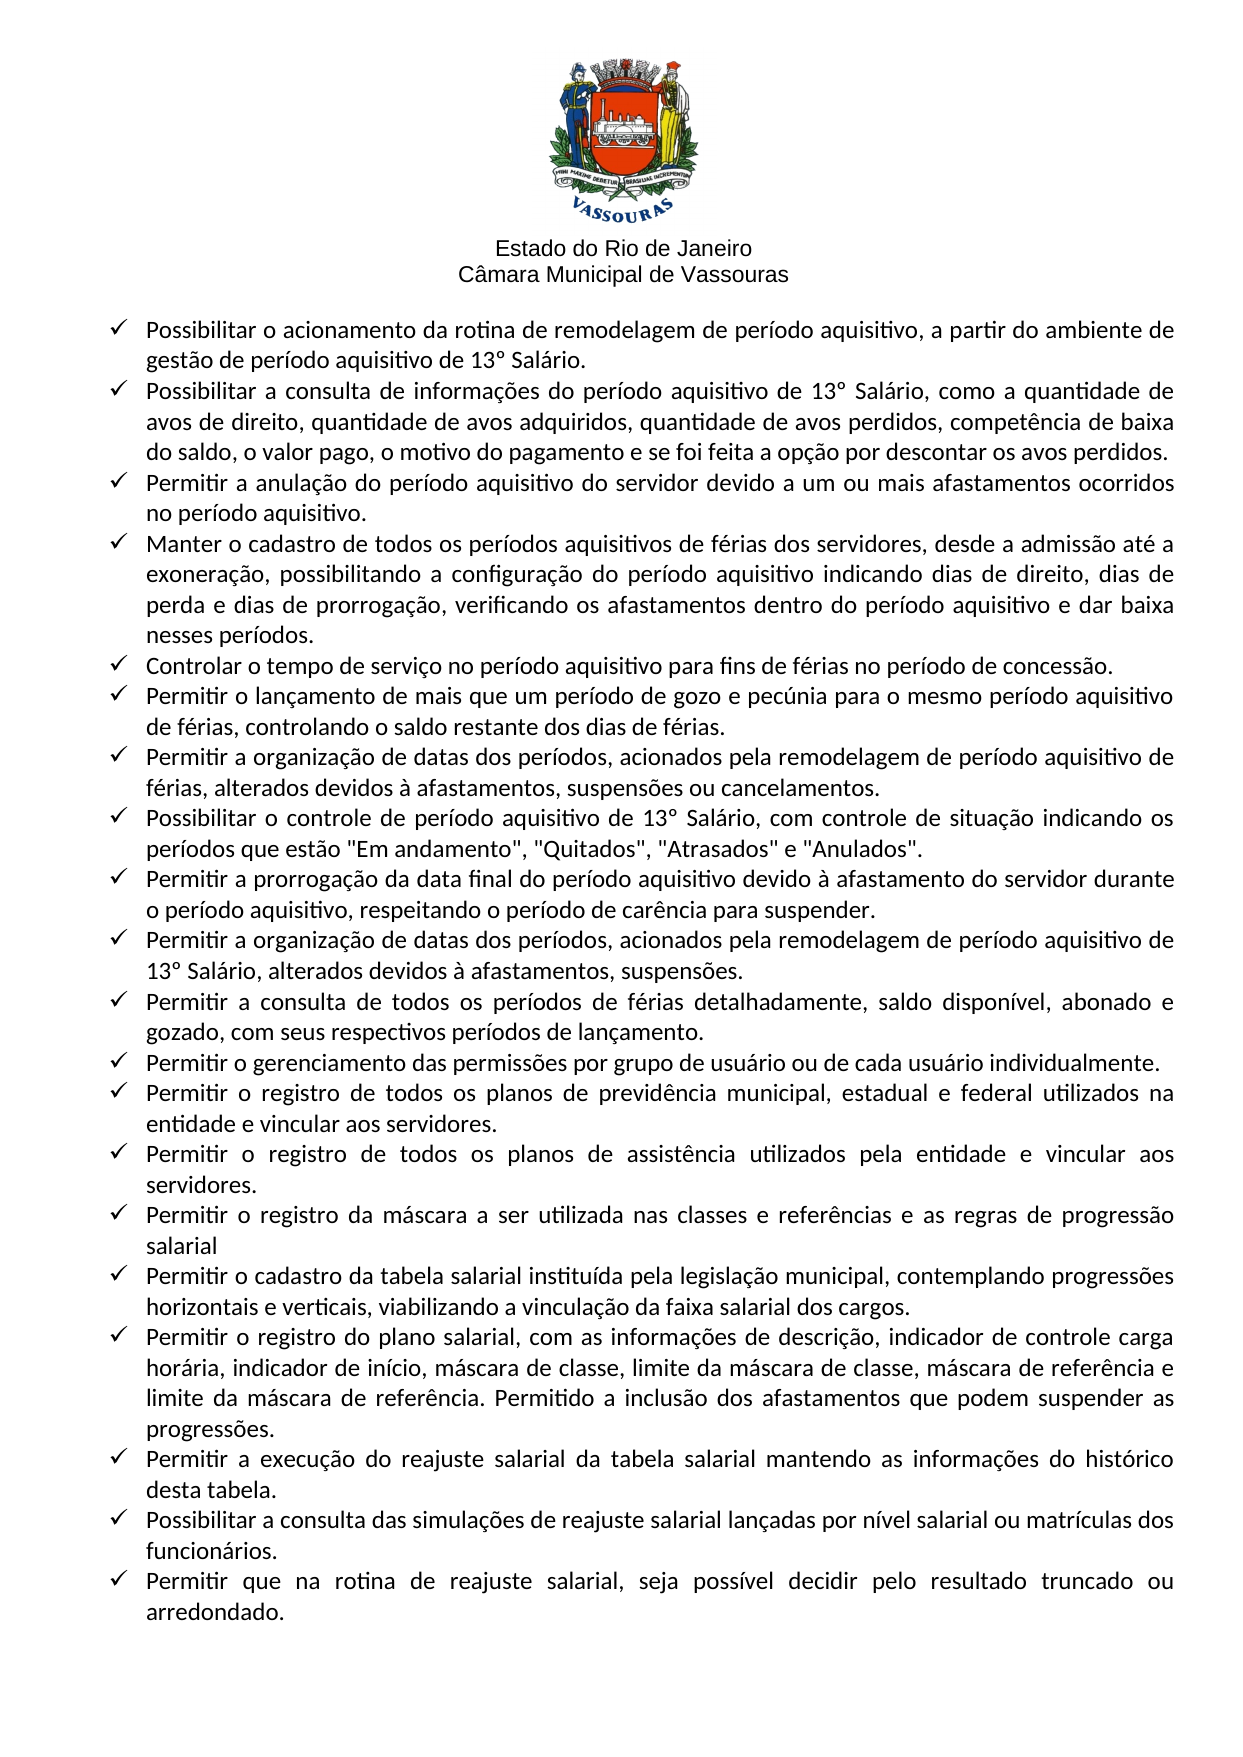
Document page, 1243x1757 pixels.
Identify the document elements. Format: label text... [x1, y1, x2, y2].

list Permitir que na rotina de reajuste salarial, seja possível decidir pelo resultado truncado ou arredondado. [108, 1566, 1176, 1627]
list Permitir o gerenciamento das permissões por grupo de usuário ou de cada usuário individualmente. [108, 1047, 1176, 1077]
list Permitir o registro de todos os planos de previdência municipal, estadual e federal utilizados na entidade e vincular aos servidores. [108, 1077, 1176, 1138]
list Possibilitar a consulta das simulações de reajuste salarial lançadas por nível salarial ou matrículas dos funcionários. [108, 1504, 1176, 1566]
list Permitir a anulação do período aquisitivo do servidor devido a um ou mais afastamentos ocorridos no período aquisitivo. [108, 467, 1176, 528]
list Permitir o lançamento de mais que um período de gozo e pecúnia para o mesmo período aquisitivo de férias, controlando o saldo restante dos dias de férias. [108, 680, 1176, 741]
list Permitir o cadastro da tabela salarial instituída pela legislação municipal, contemplando progressões horizontais e verticais, viabilizando a vinculação da faixa salarial dos cargos. [108, 1260, 1176, 1321]
list Permitir o registro do plano salarial, com as informações de descrição, indicador de controle carga horária, indicador de início, máscara de classe, limite da máscara de classe, máscara de referência e limite da máscara de referência. Permitido a inclusão dos afastamentos que podem suspender as progressões. [108, 1321, 1176, 1443]
list Permitir a consulta de todos os períodos de férias detalhadamente, saldo disponível, abonado e gozado, com seus respectivos períodos de lançamento. [108, 986, 1176, 1047]
picture [531, 47, 718, 236]
list Possibilitar a consulta de informações do período aquisitivo de 13º Salário, como a quantidade de avos de direito, quantidade de avos adquiridos, quantidade de avos perdidos, competência de baixa do saldo, o valor pago, o motivo do pagamento e se foi feita a opção por descontar os avos perdidos. [108, 375, 1176, 467]
list Controlar o tempo de serviço no período aquisitivo para fins de férias no período de concessão. [108, 650, 1176, 680]
list Manter o cadastro de todos os períodos aquisitivos de férias dos servidores, desde a admissão até a exoneração, possibilitando a configuração do período aquisitivo indicando dias de direito, dias de perda e dias de prorrogação, verificando os afastamentos dentro do período aquisitivo e dar baixa nesses períodos. [108, 528, 1176, 650]
list Permitir a organização de datas dos períodos, acionados pela remodelagem de período aquisitivo de 13º Salário, alterados devidos à afastamentos, suspensões. [108, 924, 1176, 986]
list Possibilitar o acionamento da rotina de remodelagem de período aquisitivo, a partir do ambiente de gestão de período aquisitivo de 13º Salário. [108, 314, 1176, 375]
list Permitir o registro de todos os planos de assistência utilizados pela entidade e vincular aos servidores. [108, 1138, 1176, 1199]
list Permitir o registro da máscara a ser utilizada nas classes e referências e as regras de progressão salarial [108, 1199, 1176, 1260]
list Permitir a execução do reajuste salarial da tabela salarial mantendo as informações do histórico desta tabela. [108, 1443, 1176, 1504]
list Possibilitar o controle de período aquisitivo de 13º Salário, com controle de situação indicando os períodos que estão "Em andamento", "Quitados", "Atrasados" e "Anulados". [108, 802, 1176, 863]
list Permitir a prorrogação da data final do período aquisitivo devido à afastamento do servidor durante o período aquisitivo, respeitando o período de carência para suspender. [108, 863, 1176, 924]
list Permitir a organização de datas dos períodos, acionados pela remodelagem de período aquisitivo de férias, alterados devidos à afastamentos, suspensões ou cancelamentos. [108, 741, 1176, 802]
